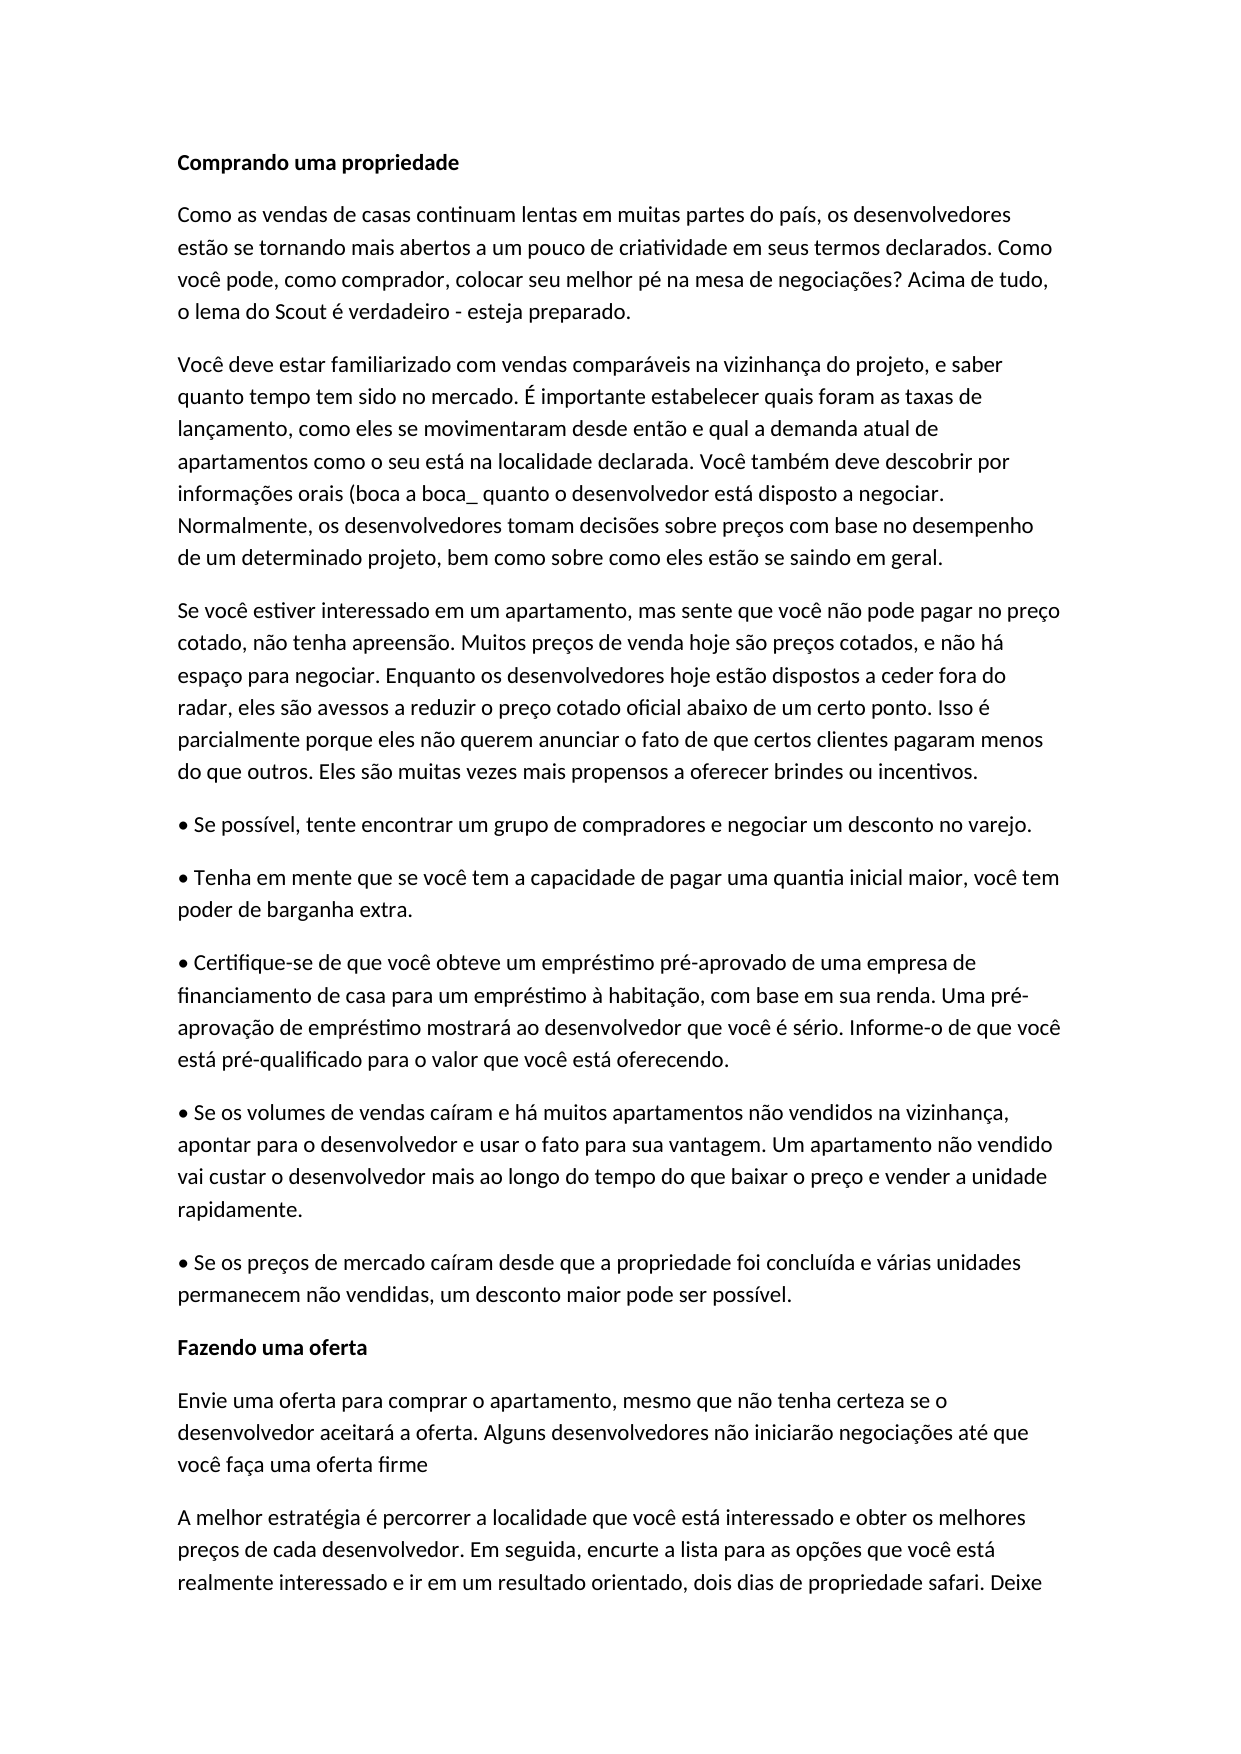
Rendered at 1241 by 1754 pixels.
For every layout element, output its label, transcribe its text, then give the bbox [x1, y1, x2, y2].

text Como as vendas de casas continuam lentas em muitas partes do país, os desenvolvedores estão se tornando mais abertos a um pouco de criatividade em seus termos declarados. Como você pode, como comprador, colocar seu melhor pé na mesa de negociações? Acima de tudo, o lema do Scout é verdadeiro - esteja preparado. [177, 201, 1063, 325]
text • Se os preços de mercado caíram desde que a propriedade foi concluída e várias unidades permanecem não vendidas, um desconto maior pode ser possível. [177, 1248, 1063, 1308]
text • Certifique-se de que você obteve um empréstimo pré-aprovado de uma empresa de financiamento de casa para um empréstimo à habitação, com base em sua renda. Uma pré-aprovação de empréstimo mostrará ao desenvolvedor que você é sério. Informe-o de que você está pré-qualificado para o valor que você está oferecendo. [177, 948, 1063, 1073]
text Você deve estar familiarizado com vendas comparáveis na vizinhança do projeto, e saber quanto tempo tem sido no mercado. É importante estabelecer quais foram as taxas de lançamento, como eles se movimentaram desde então e qual a demanda atual de apartamentos como o seu está na localidade declarada. Você também deve descobrir por informações orais (boca a boca_ quanto o desenvolvedor está disposto a negociar. Normalmente, os desenvolvedores tomam decisões sobre preços com base no desempenho de um determinado projeto, bem como sobre como eles estão se saindo em geral. [177, 350, 1063, 571]
text Fazendo uma oferta [177, 1333, 1063, 1361]
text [177, 1503, 1063, 1596]
text Envie uma oferta para comprar o apartamento, mesmo que não tenha certeza se o desenvolvedor aceitará a oferta. Alguns desenvolvedores não iniciarão negociações até que você faça uma oferta firme [177, 1386, 1063, 1478]
text • Tenha em mente que se você tem a capacidade de pagar uma quantia inicial maior, você tem poder de barganha extra. [177, 863, 1063, 923]
text • Se possível, tente encontrar um grupo de compradores e negociar um desconto no varejo. [177, 810, 1063, 838]
text Se você estiver interessado em um apartamento, mas sente que você não pode pagar no preço cotado, não tenha apreensão. Muitos preços de venda hoje são preços cotados, e não há espaço para negociar. Enquanto os desenvolvedores hoje estão dispostos a ceder fora do radar, eles são avessos a reduzir o preço cotado oficial abaixo de um certo ponto. Isso é parcialmente porque eles não querem anunciar o fato de que certos clientes pagaram menos do que outros. Eles são muitas vezes mais propensos a oferecer brindes ou incentivos. [177, 596, 1063, 785]
text Comprando uma propriedade [177, 148, 1063, 176]
text • Se os volumes de vendas caíram e há muitos apartamentos não vendidos na vizinhança, apontar para o desenvolvedor e usar o fato para sua vantagem. Um apartamento não vendido vai custar o desenvolvedor mais ao longo do tempo do que baixar o preço e vender a unidade rapidamente. [177, 1098, 1063, 1223]
